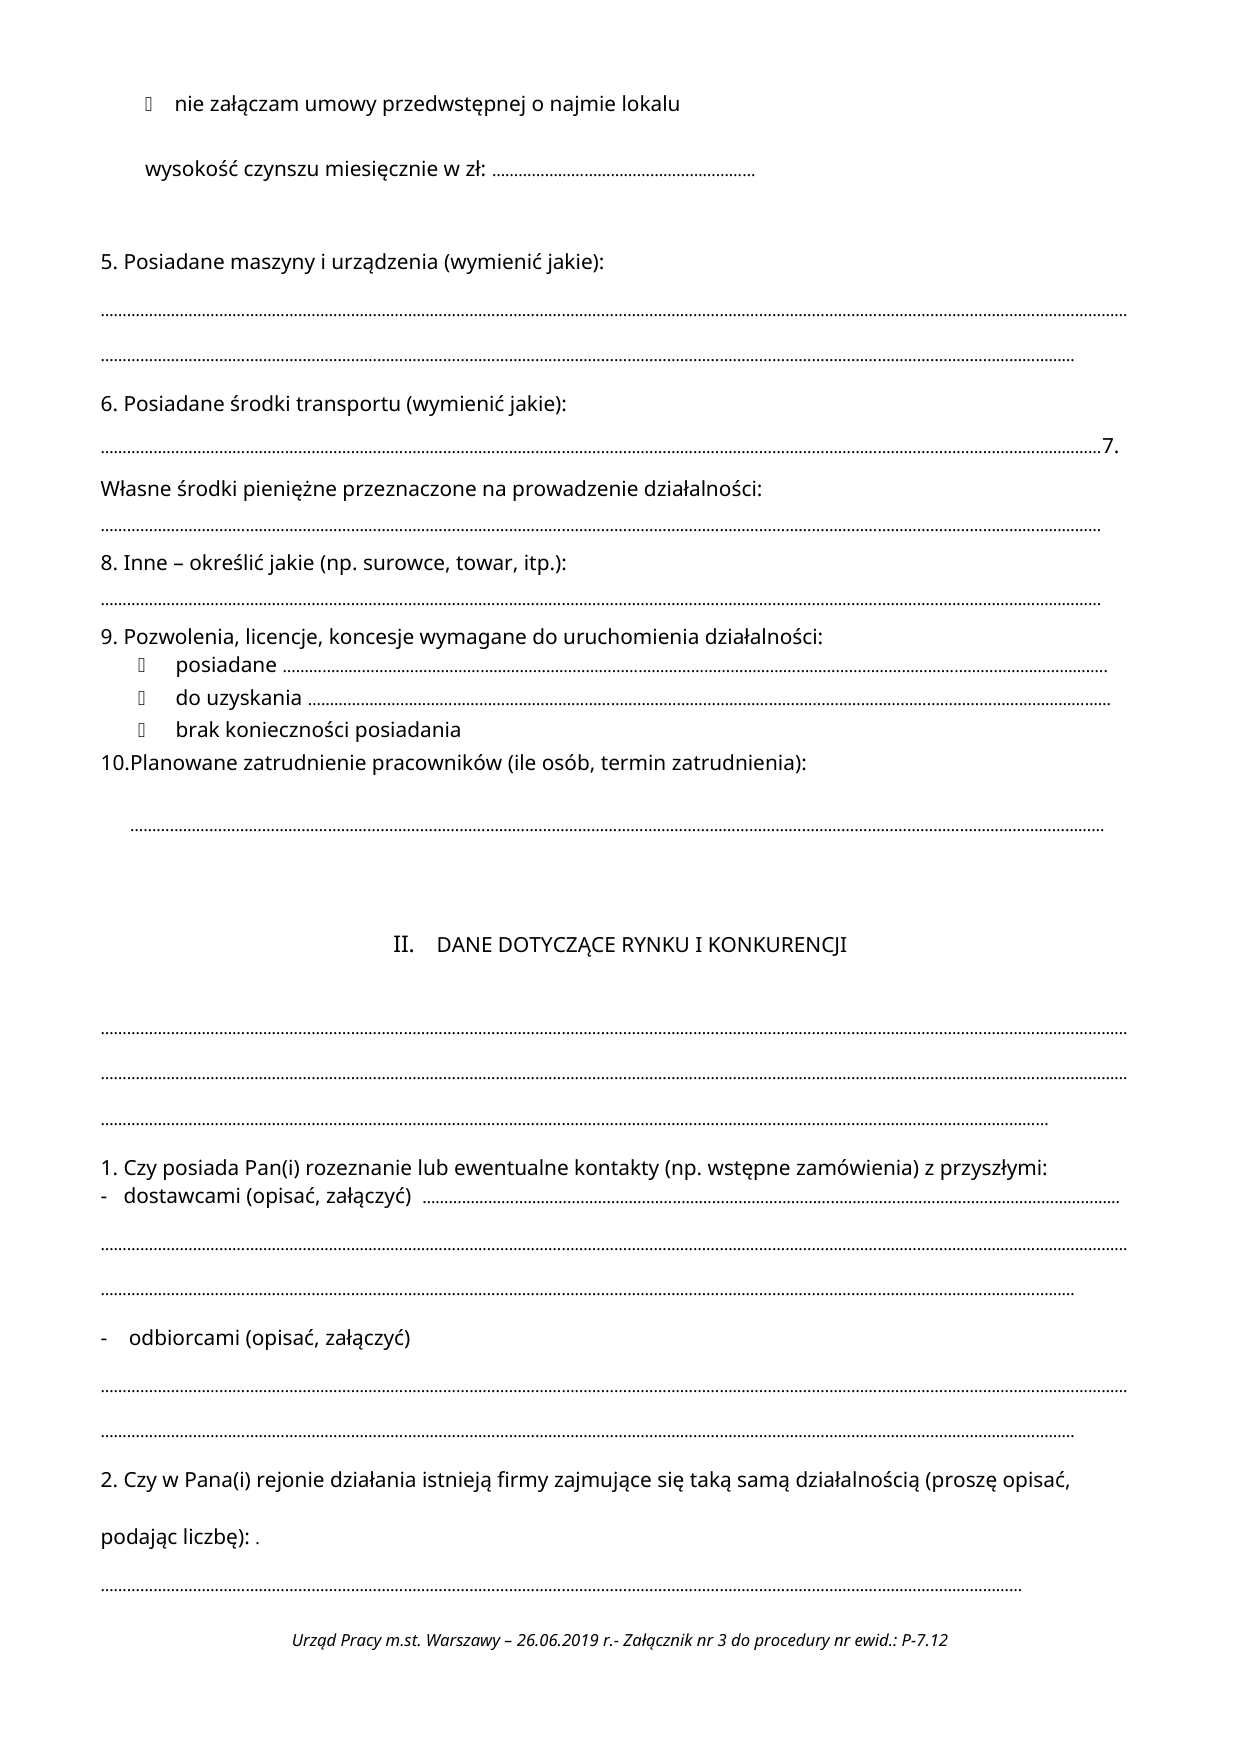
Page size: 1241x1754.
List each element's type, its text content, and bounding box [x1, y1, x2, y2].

list brak konieczności posiadania [138, 716, 1140, 744]
list 5. Posiadane maszyny i urządzenia (wymienić jakie): …………………………………………………………………………………………………………………………………………………………………………………………………………………………………………………………………………………………………………………………………………………………………………………………………………………… [100, 247, 1140, 366]
list nie załączam umowy przedwstępnej o najmie lokalu [145, 89, 1140, 117]
text II. DANE DOTYCZĄCE RYNKU I KONKURENCJI [100, 928, 1140, 960]
text ……………………………………………………………………………………………………………………………………………………………………………………………………………………………………………………………………………………………………………………………………………………………………………………………………………………………………………………………………………………………………………………………………………………………………………………………………………………………… [100, 1017, 1140, 1130]
text - dostawcami (opisać, załączyć) …………………………………………………………………………………………………………………………………………… …………………………………………………………………………………………………………………………………………………………………………………………………………………………………………………………………………………………………………………………………………………………………………………………………………………… [100, 1181, 1140, 1301]
list posiadane …………………………………………………………………………………………………………………………………………………………………….. [138, 650, 1140, 679]
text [100, 1465, 1140, 1596]
text 1. Czy posiada Pan(i) rozeznanie lub ewentualne kontakty (np. wstępne zamówienia) z przyszłymi: [100, 1153, 1140, 1181]
list do uzyskania ………………………………………………………………………………………………………………………………………………………………… [138, 683, 1140, 711]
list 6. Posiadane środki transportu (wymienić jakie): …………………………………………………………………………………………………………………………………………………………………………………………………………7. Własne środki pieniężne przeznaczone na prowadzenie działalności: ………………………………………………………………………………………………………………………………………………………………………………………………………… [100, 389, 1140, 537]
list wysokość czynszu miesięcznie w zł: …………………………………………………… [145, 154, 1140, 182]
text - odbiorcami (opisać, załączyć) …………………………………………………………………………………………………………………………………………………………………………………………………………………………………………………………………………………………………………………………………………………………………………………………………………………… [100, 1323, 1140, 1442]
text 9. Pozwolenia, licencje, koncesje wymagane do uruchomienia działalności: [100, 622, 1140, 650]
text 8. Inne – określić jakie (np. surowce, towar, itp.): ………………………………………………………………………………………………………………………………………………………………………………………………………… [100, 548, 1140, 611]
list Planowane zatrudnienie pracowników (ile osób, termin zatrudnienia): [100, 748, 1140, 777]
list …………………………………………………………………………………………………………………………………………………………………………………………………… [130, 813, 1140, 836]
